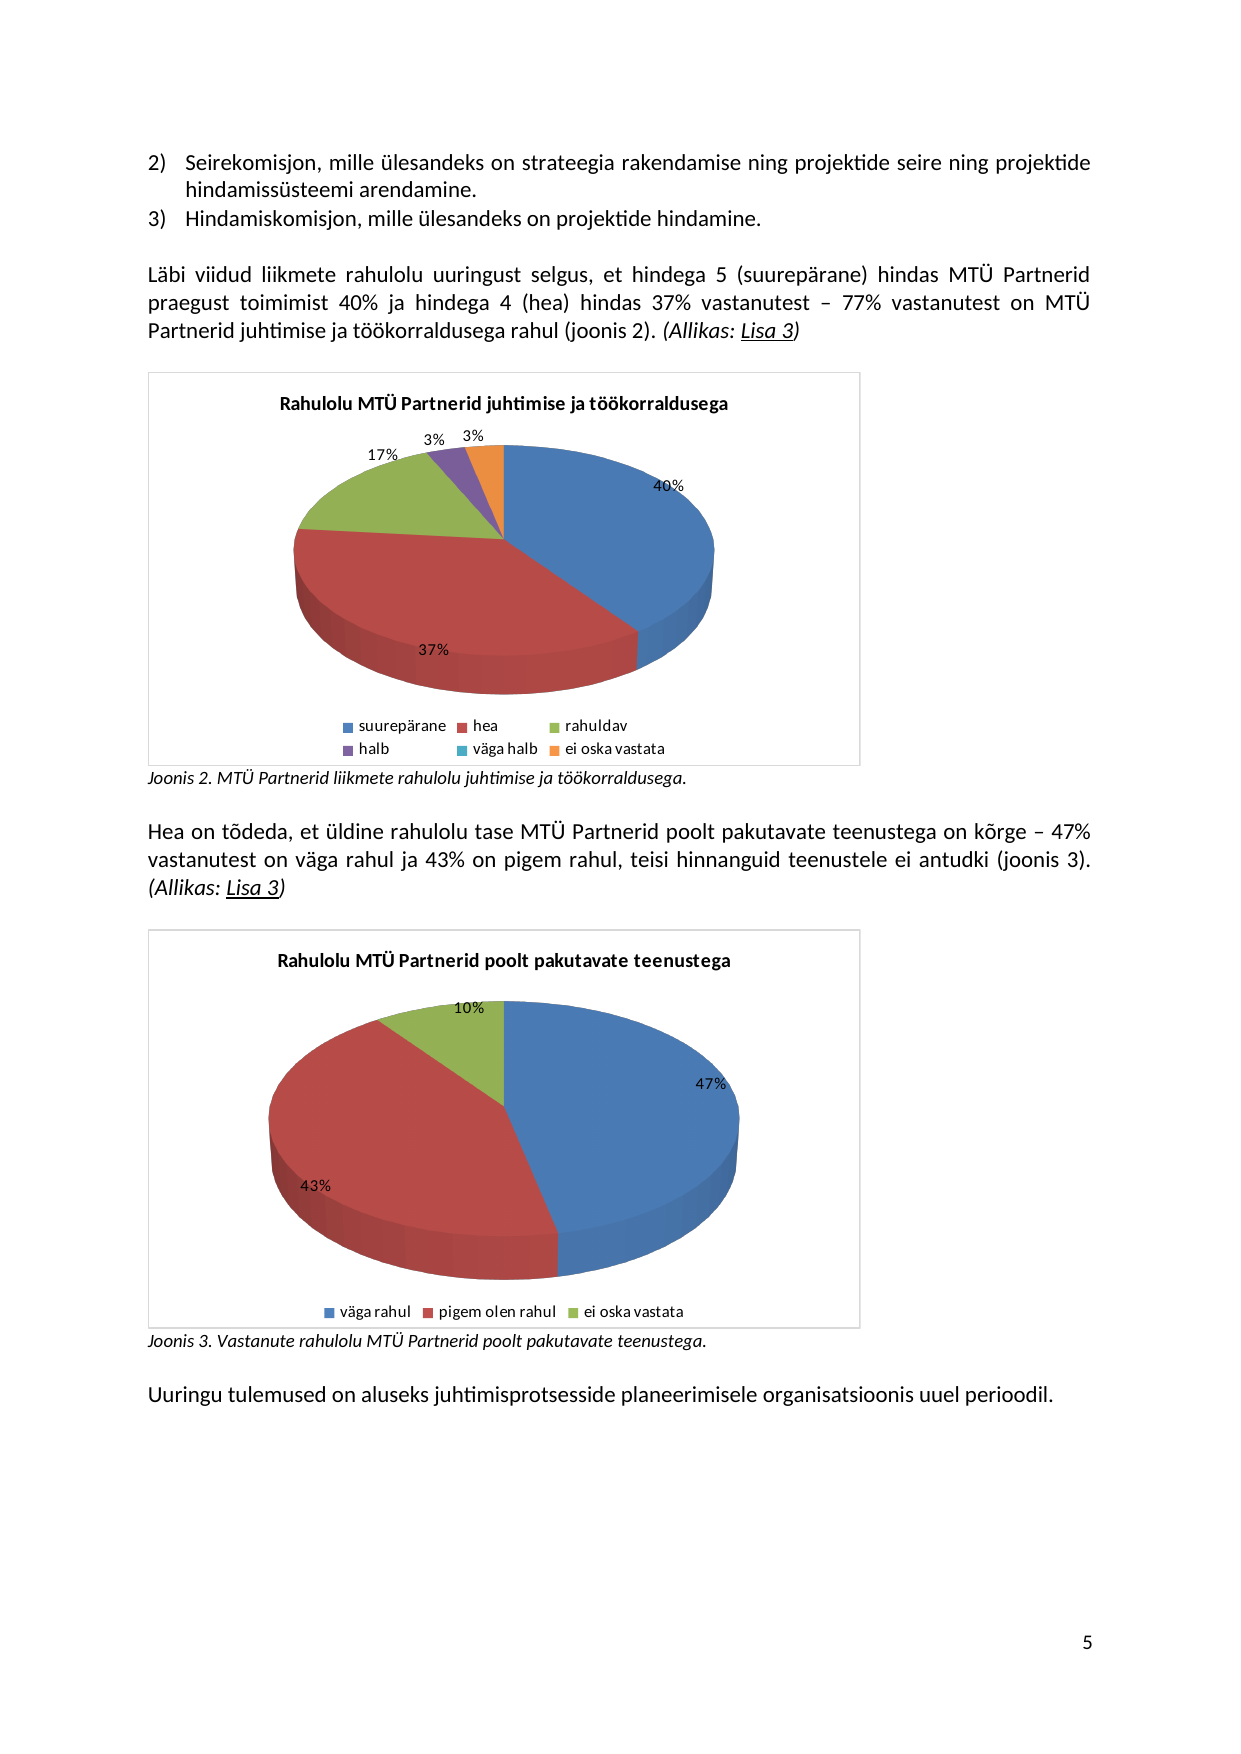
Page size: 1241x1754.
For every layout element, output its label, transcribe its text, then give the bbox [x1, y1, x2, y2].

text Joonis 3. Vastanute rahulolu MTÜ Partnerid poolt pakutavate teenustega. [148, 1329, 1093, 1352]
list Hindamiskomisjon, mille ülesandeks on projektide hindamine. [148, 204, 1093, 232]
text Hea on tõdeda, et üldine rahulolu tase MTÜ Partnerid poolt pakutavate teenustega on kõrge – 47% vastanutest on väga rahul ja 43% on pigem rahul, teisi hinnanguid teenustele ei antudki (joonis 3). (Allikas: Lisa 3) [148, 817, 1093, 901]
list Seirekomisjon, mille ülesandeks on strateegia rakendamise ning projektide seire ning projektide hindamissüsteemi arendamine. [148, 148, 1093, 204]
text Uuringu tulemused on aluseks juhtimisprotsesside planeerimisele organisatsioonis uuel perioodil. [148, 1380, 1093, 1408]
text Joonis 2. MTÜ Partnerid liikmete rahulolu juhtimise ja töökorraldusega. [148, 766, 1093, 789]
text Läbi viidud liikmete rahulolu uuringust selgus, et hindega 5 (suurepärane) hindas MTÜ Partnerid praegust toimimist 40% ja hindega 4 (hea) hindas 37% vastanutest – 77% vastanutest on MTÜ Partnerid juhtimise ja töökorraldusega rahul (joonis 2). (Allikas: Lisa 3) [148, 260, 1093, 344]
